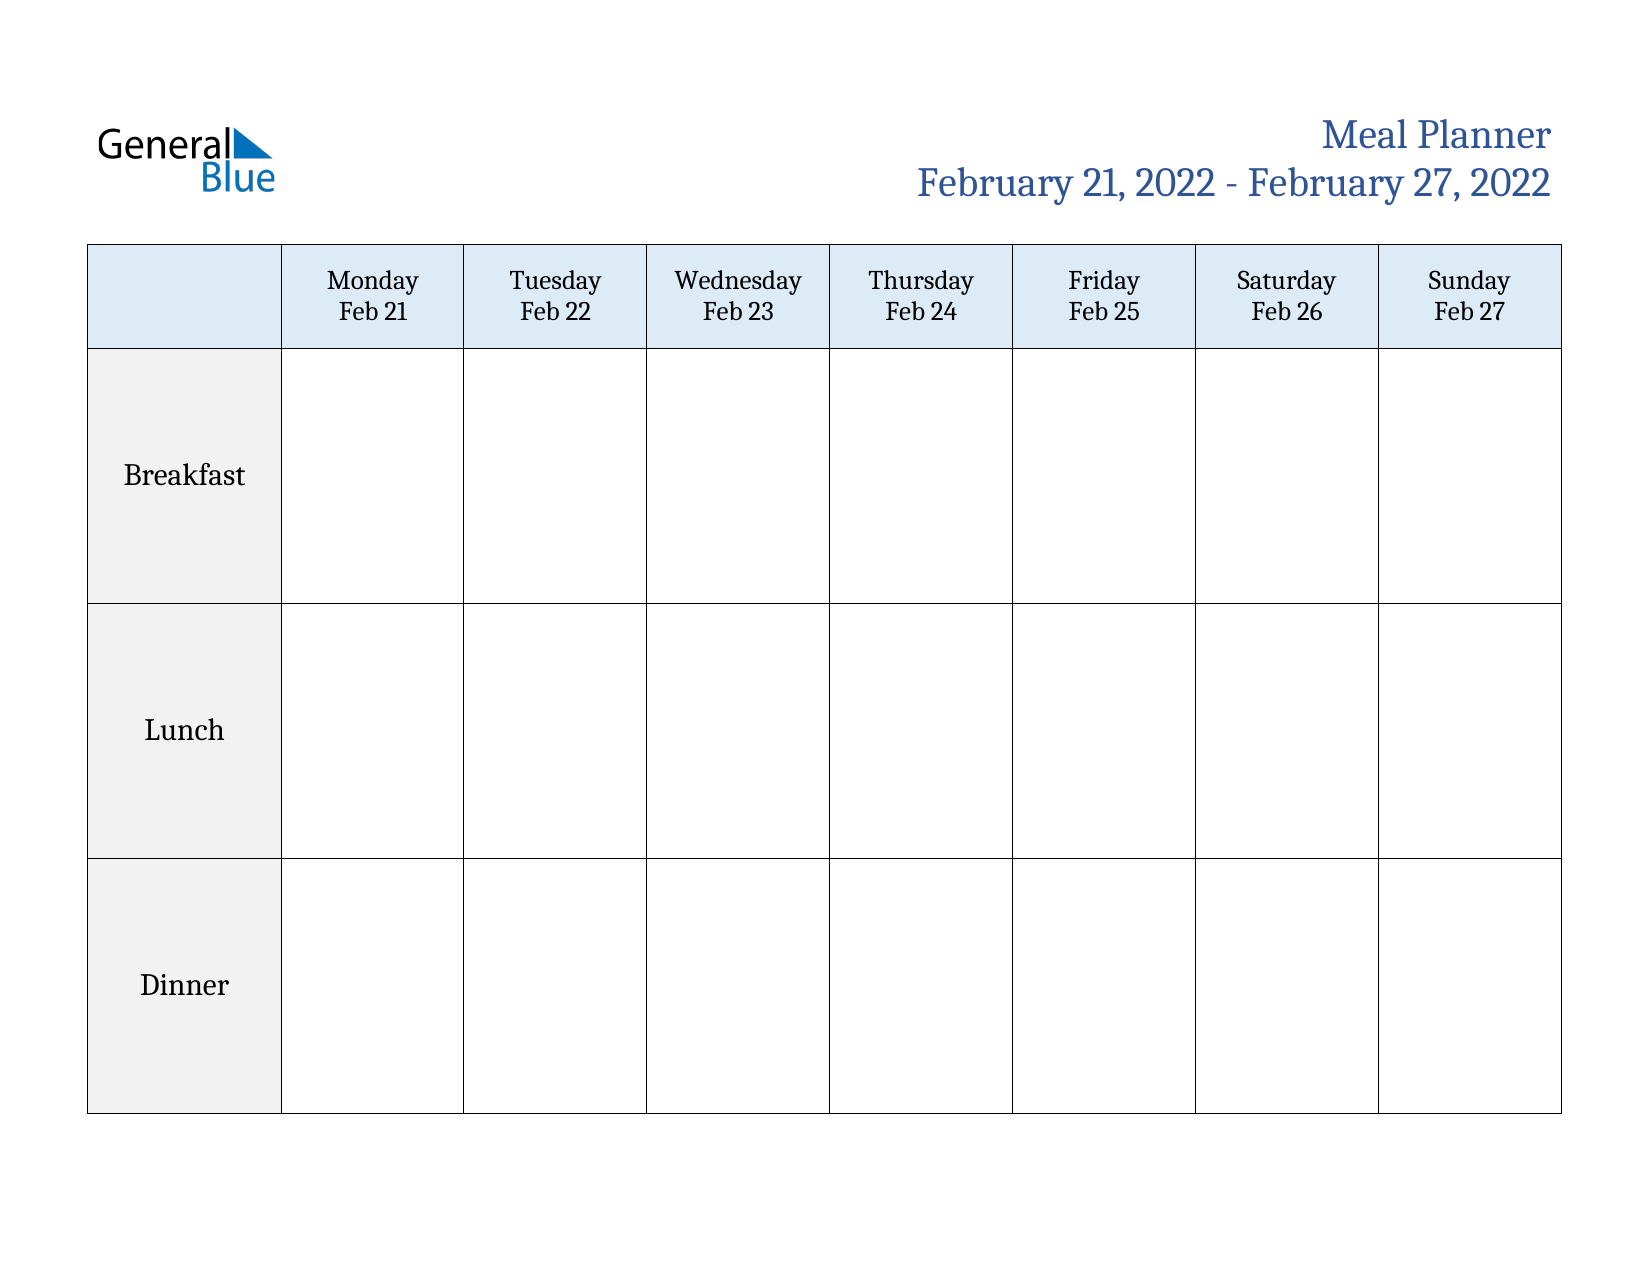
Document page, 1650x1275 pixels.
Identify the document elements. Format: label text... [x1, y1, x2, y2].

table_cell [1013, 349, 1195, 603]
table_cell Lunch [88, 604, 281, 858]
table_cell [464, 859, 646, 1113]
table_cell Sunday Feb 27 [1379, 245, 1561, 348]
table_cell [647, 349, 829, 603]
table_cell [647, 604, 829, 858]
table_cell [830, 859, 1012, 1113]
table_cell [830, 349, 1012, 603]
table_cell Friday Feb 25 [1013, 245, 1195, 348]
table_cell [1196, 604, 1378, 858]
table_cell [282, 349, 463, 603]
table_cell Dinner [88, 859, 281, 1113]
table_cell [830, 604, 1012, 858]
table_header [88, 75, 281, 244]
table_cell Saturday Feb 26 [1196, 245, 1378, 348]
table_cell Breakfast [88, 349, 281, 603]
table_cell [464, 349, 646, 603]
table_cell [647, 859, 829, 1113]
table_cell [1379, 859, 1561, 1113]
table_cell [1196, 859, 1378, 1113]
table_cell [1013, 604, 1195, 858]
table_cell [1379, 604, 1561, 858]
table_cell Monday Feb 21 [282, 245, 463, 348]
table_cell [1379, 349, 1561, 603]
picture [98, 127, 275, 192]
table_cell [464, 604, 646, 858]
table_header Meal Planner February 21, 2022 - February 27, 2022 [281, 75, 1562, 244]
table_cell Thursday Feb 24 [830, 245, 1012, 348]
table_cell [282, 859, 463, 1113]
table_cell Wednesday Feb 23 [647, 245, 829, 348]
table_cell [1013, 859, 1195, 1113]
table_cell [88, 245, 281, 348]
table_cell Tuesday Feb 22 [464, 245, 646, 348]
table_cell [1196, 349, 1378, 603]
table_cell [282, 604, 463, 858]
